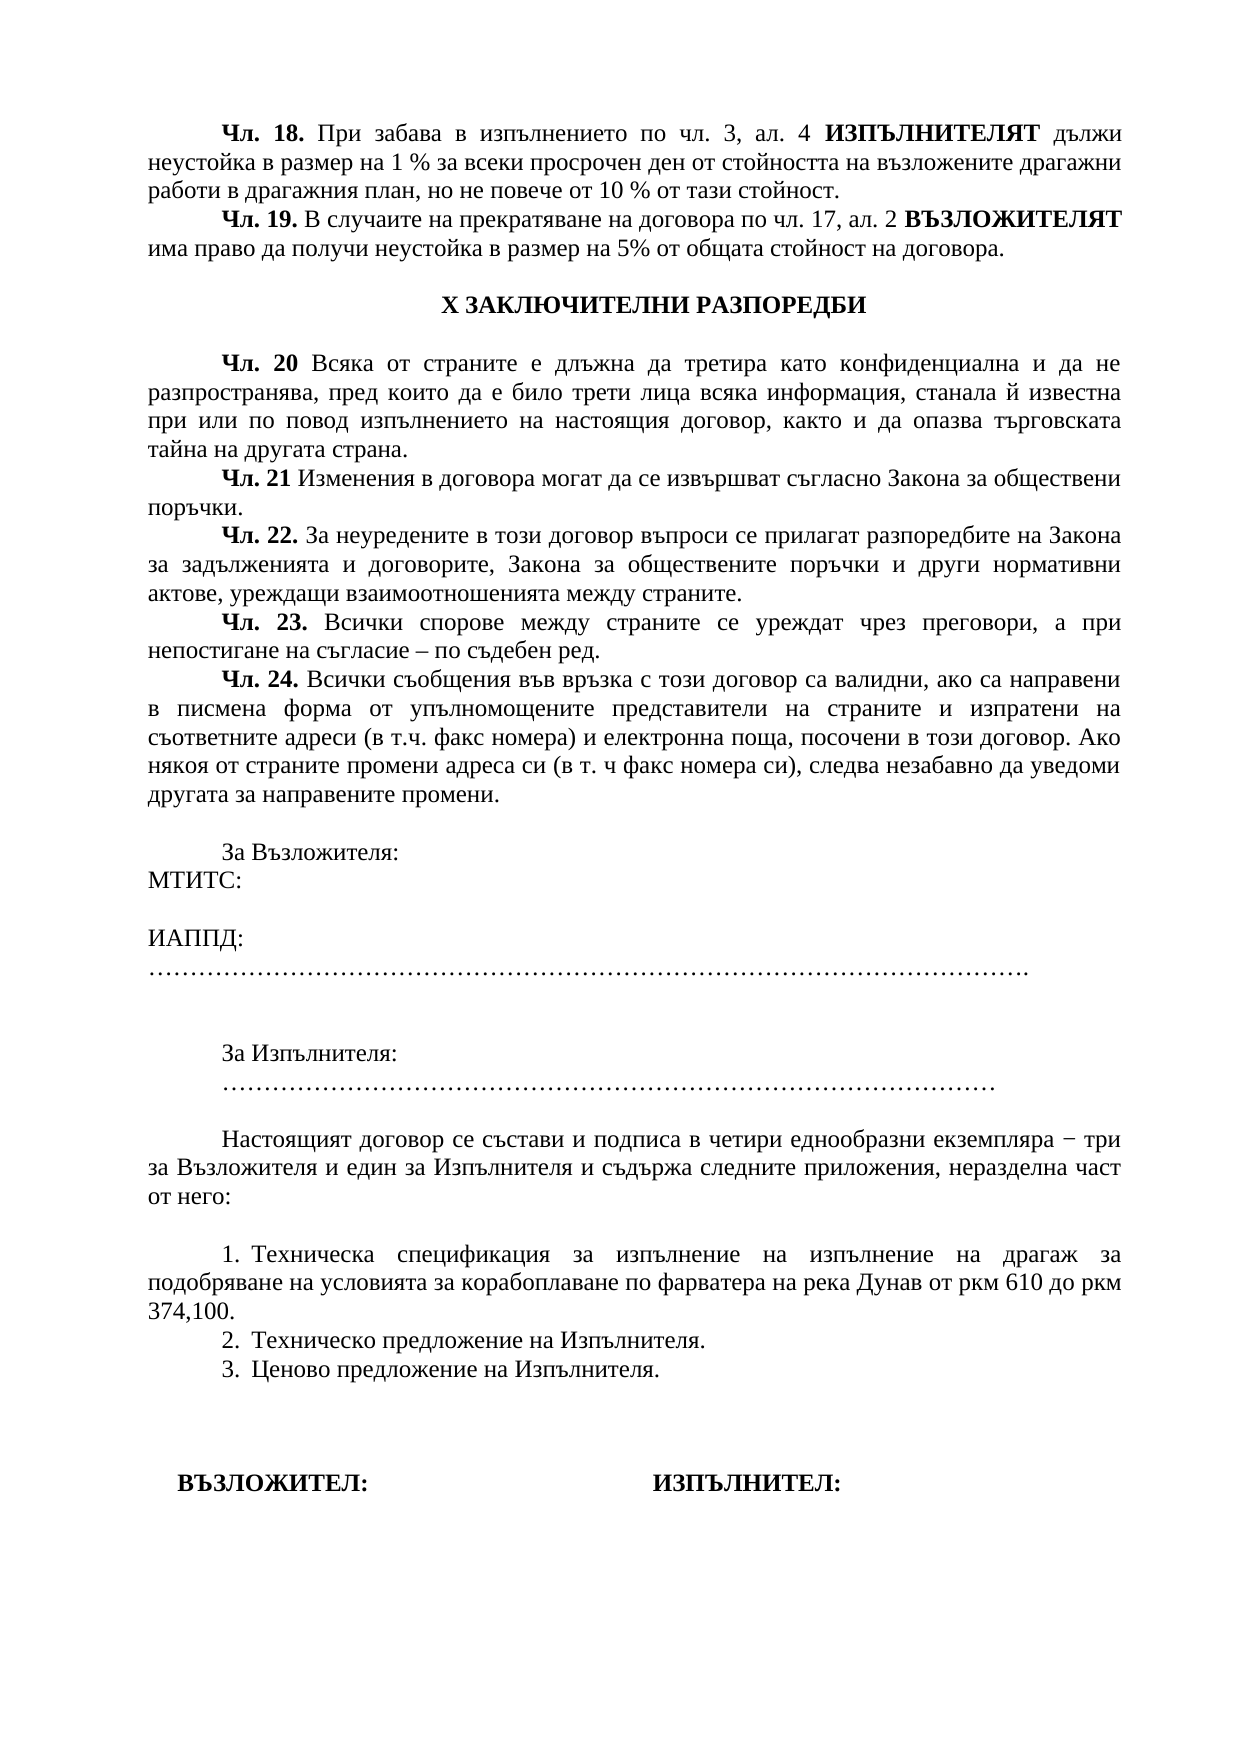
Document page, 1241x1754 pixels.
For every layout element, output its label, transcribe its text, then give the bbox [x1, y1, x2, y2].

text За Изпълнителя: [148, 1038, 1122, 1067]
text Настоящият договор се състави и подписа в четири еднообразни екземпляра − три за Възложителя и един за Изпълнителя и съдържа следните приложения, неразделна част от него: [148, 1124, 1122, 1210]
text Чл. 21 Изменения в договора могат да се извършват съгласно Закона за обществени поръчки. [148, 463, 1122, 521]
text Чл. 24. Всички съобщения във връзка с този договор са валидни, ако са направени в писмена форма от упълномощените представители на страните и изпратени на съответните адреси (в т.ч. факс номера) и електронна поща, посочени в този договор. Ако някоя от страните промени адреса си (в т. ч факс номера си), следва незабавно да уведоми другата за направените промени. [148, 664, 1122, 808]
text За Възложителя: [148, 837, 1122, 866]
text ИАППД: ……………………………………………………………………………………………. [148, 923, 1122, 981]
text X ЗАКЛЮЧИТЕЛНИ РАЗПОРЕДБИ [185, 291, 1122, 319]
text Чл. 23. Всички спорове между страните се уреждат чрез преговори, а при непостигане на съгласие – по съдебен ред. [148, 607, 1122, 664]
text Чл. 20 Всяка от страните е длъжна да третира като конфиденциална и да не разпространява, пред които да е било трети лица всяка информация, станала й известна при или по повод изпълнението на настоящия договор, както и да опазва търговската тайна на другата страна. [148, 348, 1122, 463]
text Чл. 22. За неуредените в този договор въпроси се прилагат разпоредбите на Закона за задълженията и договорите, Закона за обществените поръчки и други нормативни актове, уреждащи взаимоотношенията между страните. [148, 521, 1122, 607]
list Ценово предложение на Изпълнителя. [148, 1354, 1122, 1382]
text ………………………………………………………………………………… [148, 1067, 1122, 1096]
text Чл. 18. При забава в изпълнението по чл. 3, ал. 4 ИЗПЪЛНИТЕЛЯТ дължи неустойка в размер на 1 % за всеки просрочен ден от стойността на възложените драгажни работи в драгажния план, но не повече от 10 % от тази стойност. [148, 118, 1122, 204]
list Техническо предложение на Изпълнителя. [148, 1325, 1122, 1354]
text Чл. 19. В случаите на прекратяване на договора по чл. 17, ал. 2 ВЪЗЛОЖИТЕЛЯТ има право да получи неустойка в размер на 5% от общата стойност на договора. [148, 204, 1122, 262]
list Техническа спецификация за изпълнение на изпълнение на драгаж за подобряване на условията за корабоплаване по фарватера на река Дунав от ркм 610 до ркм 374,100. [148, 1239, 1122, 1325]
text ВЪЗЛОЖИТЕЛ: ИЗПЪЛНИТЕЛ: [177, 1468, 1122, 1497]
text МТИТС: [148, 866, 1122, 894]
